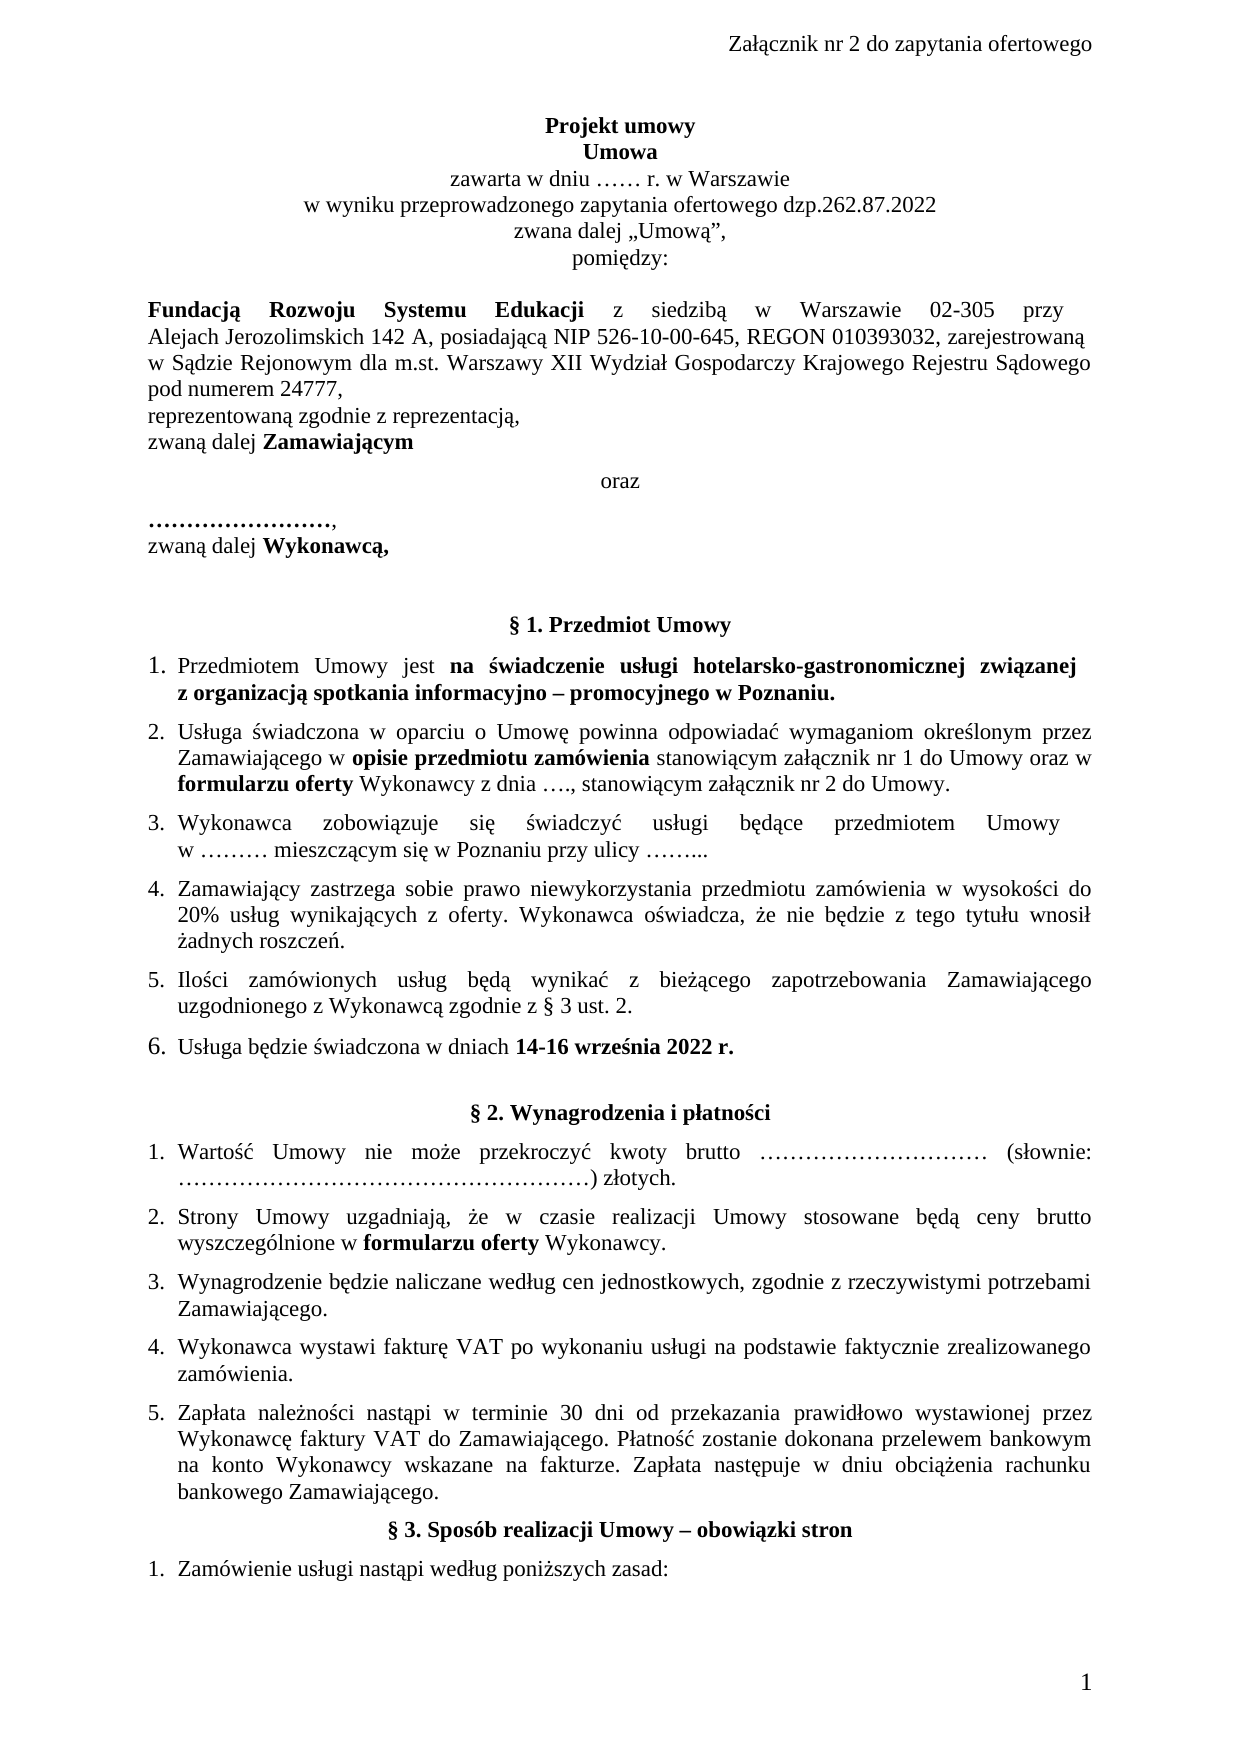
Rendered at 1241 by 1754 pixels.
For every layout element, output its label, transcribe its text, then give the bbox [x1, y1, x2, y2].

text § 1. Przedmiot Umowy [148, 611, 1093, 638]
list Wynagrodzenie będzie naliczane według cen jednostkowych, zgodnie z rzeczywistymi potrzebami Zamawiającego. [148, 1268, 1093, 1321]
list Ilości zamówionych usług będą wynikać z bieżącego zapotrzebowania Zamawiającego uzgodnionego z Wykonawcą zgodnie z § 3 ust. 2. [148, 966, 1093, 1019]
text Fundacją Rozwoju Systemu Edukacji z siedzibą w Warszawie 02-305 przy Alejach Jerozolimskich 142 A, posiadającą NIP 526-10-00-645, REGON 010393032, zarejestrowaną w Sądzie Rejonowym dla m.st. Warszawy XII Wydział Gospodarczy Krajowego Rejestru Sądowego pod numerem 24777, [148, 296, 1093, 402]
text ……………………, [148, 506, 1093, 532]
list Przedmiotem Umowy jest na świadczenie usługi hotelarsko-gastronomicznej związanej z organizacją spotkania informacyjno – promocyjnego w Poznaniu. [148, 650, 1093, 705]
list Zamówienie usługi nastąpi według poniższych zasad: [148, 1555, 1093, 1582]
text oraz [148, 467, 1093, 493]
text reprezentowaną zgodnie z reprezentacją, [148, 402, 1093, 428]
list Zapłata należności nastąpi w terminie 30 dni od przekazania prawidłowo wystawionej przez Wykonawcę faktury VAT do Zamawiającego. Płatność zostanie dokonana przelewem bankowym na konto Wykonawcy wskazane na fakturze. Zapłata następuje w dniu obciążenia rachunku bankowego Zamawiającego. [148, 1399, 1093, 1504]
list Strony Umowy uzgadniają, że w czasie realizacji Umowy stosowane będą ceny brutto wyszczególnione w formularzu oferty Wykonawcy. [148, 1203, 1093, 1256]
list Wartość Umowy nie może przekroczyć kwoty brutto ………………………… (słownie: ………………………………………………) złotych. [148, 1138, 1093, 1191]
text zwaną dalej Zamawiającym [148, 428, 1093, 454]
text § 2. Wynagrodzenia i płatności [148, 1099, 1093, 1125]
text zwana dalej „Umową”, [148, 217, 1093, 244]
text zwaną dalej Wykonawcą, [148, 532, 1093, 559]
text w wyniku przeprowadzonego zapytania ofertowego dzp.262.87.2022 [148, 191, 1093, 217]
text § 3. Sposób realizacji Umowy – obowiązki stron [148, 1517, 1093, 1543]
list Wykonawca wystawi fakturę VAT po wykonaniu usługi na podstawie faktycznie zrealizowanego zamówienia. [148, 1333, 1093, 1386]
list Zamawiający zastrzega sobie prawo niewykorzystania przedmiotu zamówienia w wysokości do 20% usług wynikających z oferty. Wykonawca oświadcza, że nie będzie z tego tytułu wnosił żadnych roszczeń. [148, 874, 1093, 954]
text zawarta w dniu …… r. w Warszawie [148, 165, 1093, 191]
list Usługa będzie świadczona w dniach 14-16 września 2022 r. [148, 1031, 1093, 1060]
text Projekt umowy [148, 112, 1093, 138]
list Wykonawca zobowiązuje się świadczyć usługi będące przedmiotem Umowy w ……… mieszczącym się w Poznaniu przy ulicy ……... [148, 809, 1093, 862]
text Umowa [148, 138, 1093, 165]
text pomiędzy: [148, 244, 1093, 270]
list Usługa świadczona w oparciu o Umowę powinna odpowiadać wymaganiom określonym przez Zamawiającego w opisie przedmiotu zamówienia stanowiącym załącznik nr 1 do Umowy oraz w formularzu oferty Wykonawcy z dnia …., stanowiącym załącznik nr 2 do Umowy. [148, 718, 1093, 797]
